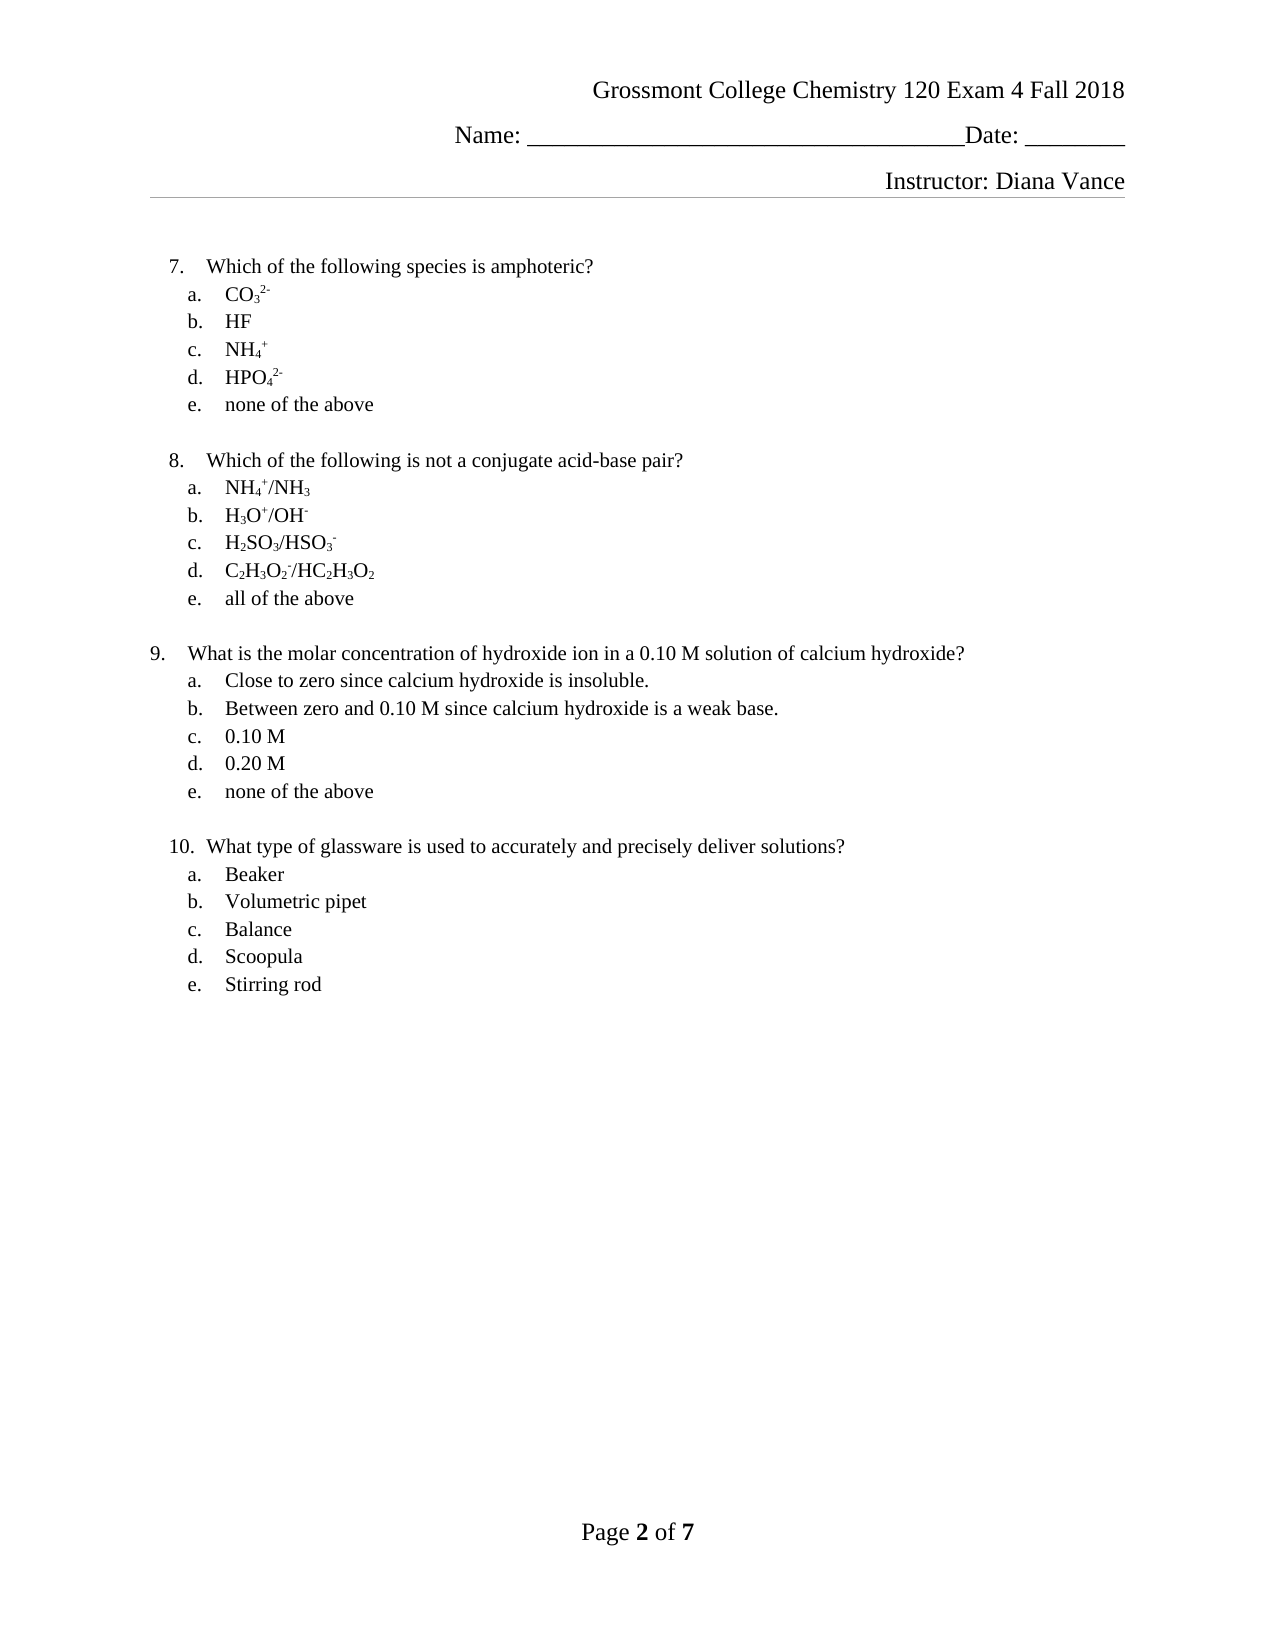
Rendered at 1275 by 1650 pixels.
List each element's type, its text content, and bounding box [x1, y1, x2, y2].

list NH4+/NH3 [187, 475, 1125, 499]
list HPO42- [187, 365, 1125, 389]
list Scoopula [187, 944, 1125, 968]
list Which of the following is not a conjugate acid-base pair? [169, 447, 1125, 472]
list Beaker [187, 862, 1125, 886]
list Volumetric pipet [187, 889, 1125, 913]
list 0.20 M [187, 751, 1125, 775]
list HF [187, 309, 1125, 333]
list Close to zero since calcium hydroxide is insoluble. [187, 668, 1125, 692]
list none of the above [187, 392, 1125, 416]
list H3O+/OH- [187, 503, 1125, 527]
list all of the above [187, 586, 1125, 609]
list Balance [187, 917, 1125, 941]
list NH4+ [187, 337, 1125, 361]
list What type of glassware is used to accurately and precisely deliver solutions? [169, 834, 1125, 858]
list C2H3O2-/HC2H3O2 [187, 558, 1125, 582]
list H2SO3/HSO3- [187, 530, 1125, 554]
list none of the above [187, 779, 1125, 803]
list Which of the following species is amphoteric? [169, 254, 1125, 278]
list Stirring rod [187, 972, 1125, 996]
list What is the molar concentration of hydroxide ion in a 0.10 M solution of calcium hydroxide? [150, 641, 1125, 665]
list Between zero and 0.10 M since calcium hydroxide is a weak base. [187, 696, 1125, 720]
list CO32- [187, 282, 1125, 306]
list 0.10 M [187, 723, 1125, 748]
